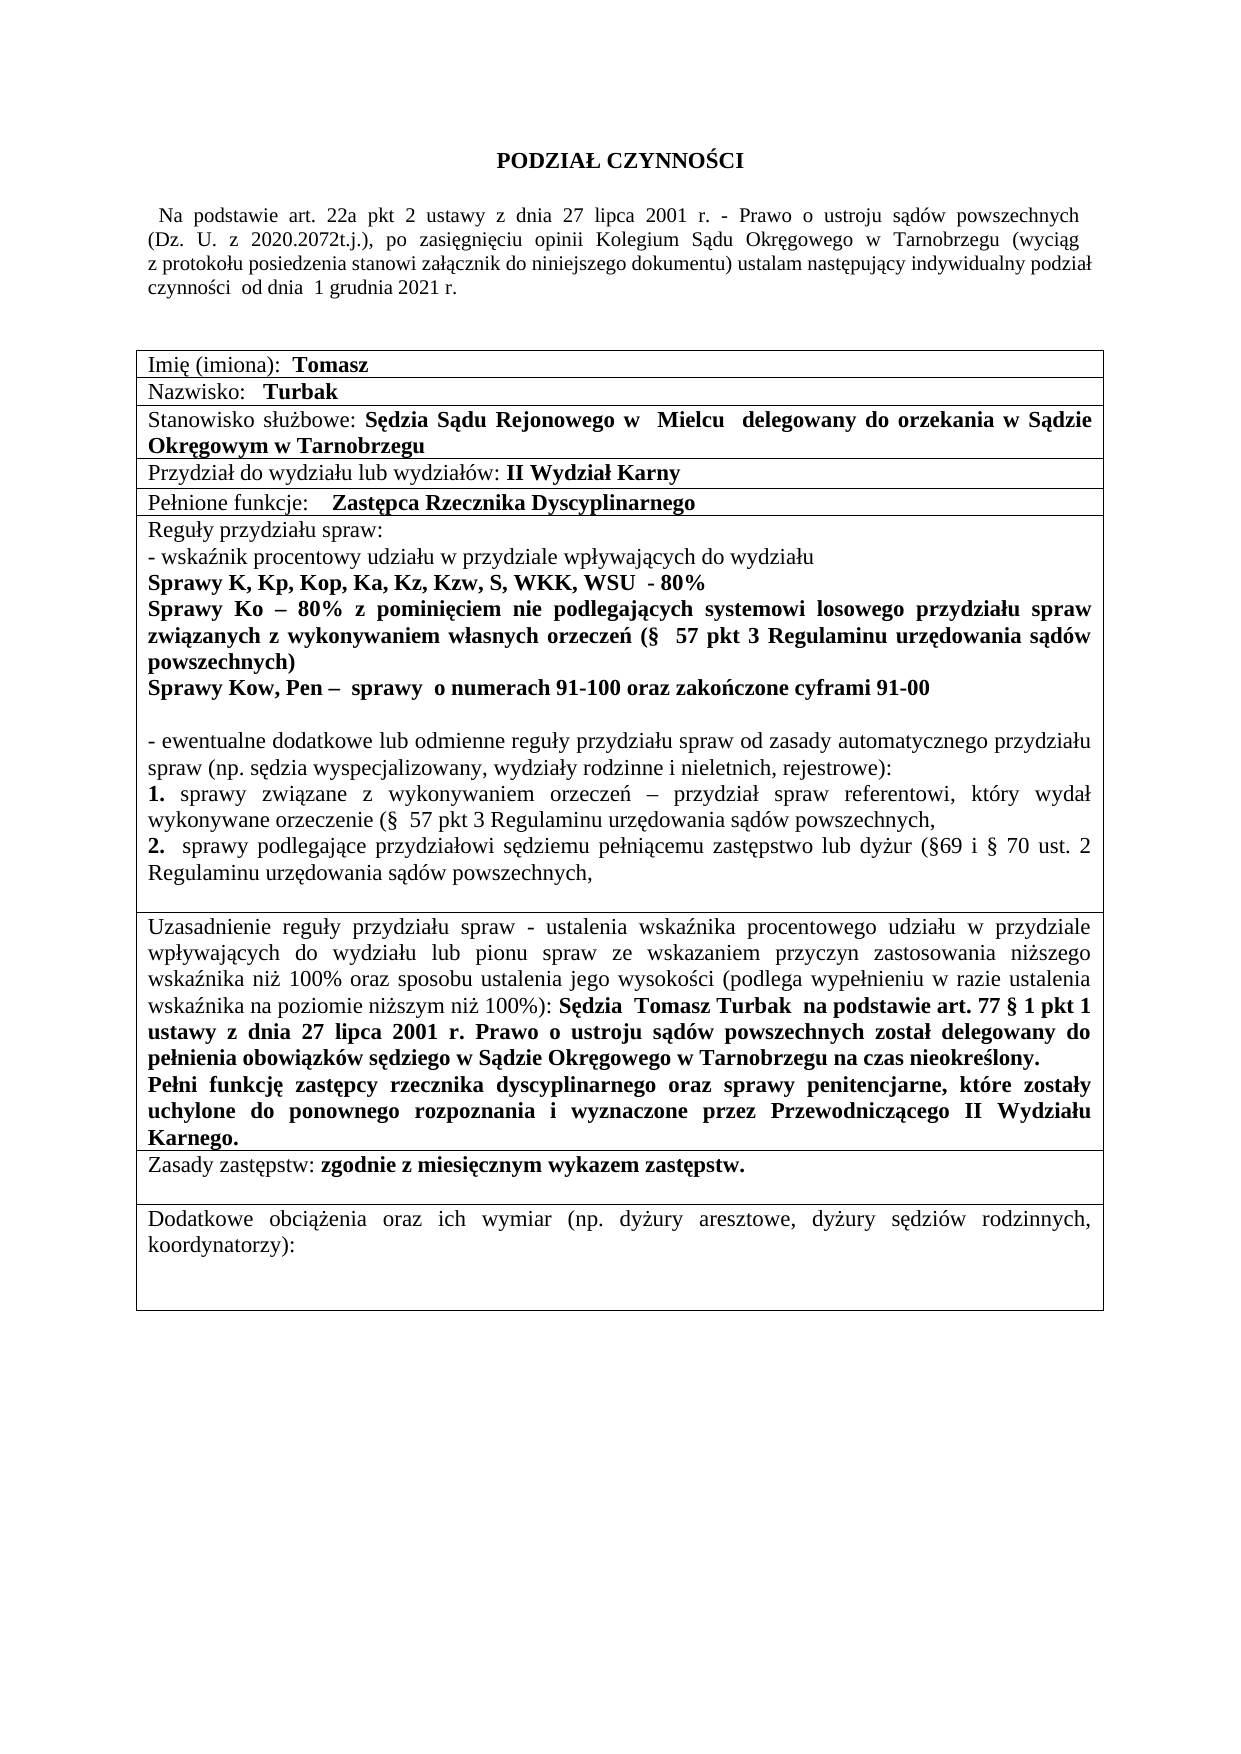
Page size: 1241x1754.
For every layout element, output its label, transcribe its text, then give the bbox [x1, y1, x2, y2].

table_cell Uzasadnienie reguły przydziału spraw - ustalenia wskaźnika procentowego udziału w przydziale wpływających do wydziału lub pionu spraw ze wskazaniem przyczyn zastosowania niższego wskaźnika niż 100% oraz sposobu ustalenia jego wysokości (podlega wypełnieniu w razie ustalenia wskaźnika na poziomie niższym niż 100%): Sędzia Tomasz Turbak na podstawie art. 77 § 1 pkt 1 ustawy z dnia 27 lipca 2001 r. Prawo o ustroju sądów powszechnych został delegowany do pełnienia obowiązków sędziego w Sądzie Okręgowego w Tarnobrzegu na czas nieokreślony. Pełni funkcję zastępcy rzecznika dyscyplinarnego oraz sprawy penitencjarne, które zostały uchylone do ponownego rozpoznania i wyznaczone przez Przewodniczącego II Wydziału Karnego. [137, 913, 1103, 1150]
table_cell Nazwisko: Turbak [137, 378, 1103, 404]
table_cell Dodatkowe obciążenia oraz ich wymiar (np. dyżury aresztowe, dyżury sędziów rodzinnych, koordynatorzy): [137, 1205, 1103, 1310]
table_cell Stanowisko służbowe: Sędzia Sądu Rejonowego w Mielcu delegowany do orzekania w Sądzie Okręgowym w Tarnobrzegu [137, 406, 1103, 458]
text PODZIAŁ CZYNNOŚCI [148, 148, 1093, 174]
table_header Imię (imiona): Tomasz [137, 351, 1103, 377]
table_cell Reguły przydziału spraw: - wskaźnik procentowy udziału w przydziale wpływających do wydziału Sprawy K, Kp, Kop, Ka, Kz, Kzw, S, WKK, WSU - 80% Sprawy Ko – 80% z pominięciem nie podlegających systemowi losowego przydziału spraw związanych z wykonywaniem własnych orzeczeń (§ 57 pkt 3 Regulaminu urzędowania sądów powszechnych) Sprawy Kow, Pen – sprawy o numerach 91-100 oraz zakończone cyframi 91-00 [137, 516, 1103, 727]
table_cell Przydział do wydziału lub wydziałów: II Wydział Karny [137, 459, 1103, 488]
table_cell Zasady zastępstw: zgodnie z miesięcznym wykazem zastępstw. [137, 1151, 1103, 1204]
table_cell Pełnione funkcje: Zastępca Rzecznika Dyscyplinarnego [137, 489, 1103, 515]
table_cell - ewentualne dodatkowe lub odmienne reguły przydziału spraw od zasady automatycznego przydziału spraw (np. sędzia wyspecjalizowany, wydziały rodzinne i nieletnich, rejestrowe): 1. sprawy związane z wykonywaniem orzeczeń – przydział spraw referentowi, który wydał wykonywane orzeczenie (§ 57 pkt 3 Regulaminu urzędowania sądów powszechnych, 2. sprawy podlegające przydziałowi sędziemu pełniącemu zastępstwo lub dyżur (§69 i § 70 ust. 2 Regulaminu urzędowania sądów powszechnych, [137, 727, 1103, 912]
text Na podstawie art. 22a pkt 2 ustawy z dnia 27 lipca 2001 r. - Prawo o ustroju sądów powszechnych (Dz. U. z 2020.2072t.j.), po zasięgnięciu opinii Kolegium Sądu Okręgowego w Tarnobrzegu (wyciąg z protokołu posiedzenia stanowi załącznik do niniejszego dokumentu) ustalam następujący indywidualny podział czynności od dnia 1 grudnia 2021 r. [148, 203, 1093, 299]
